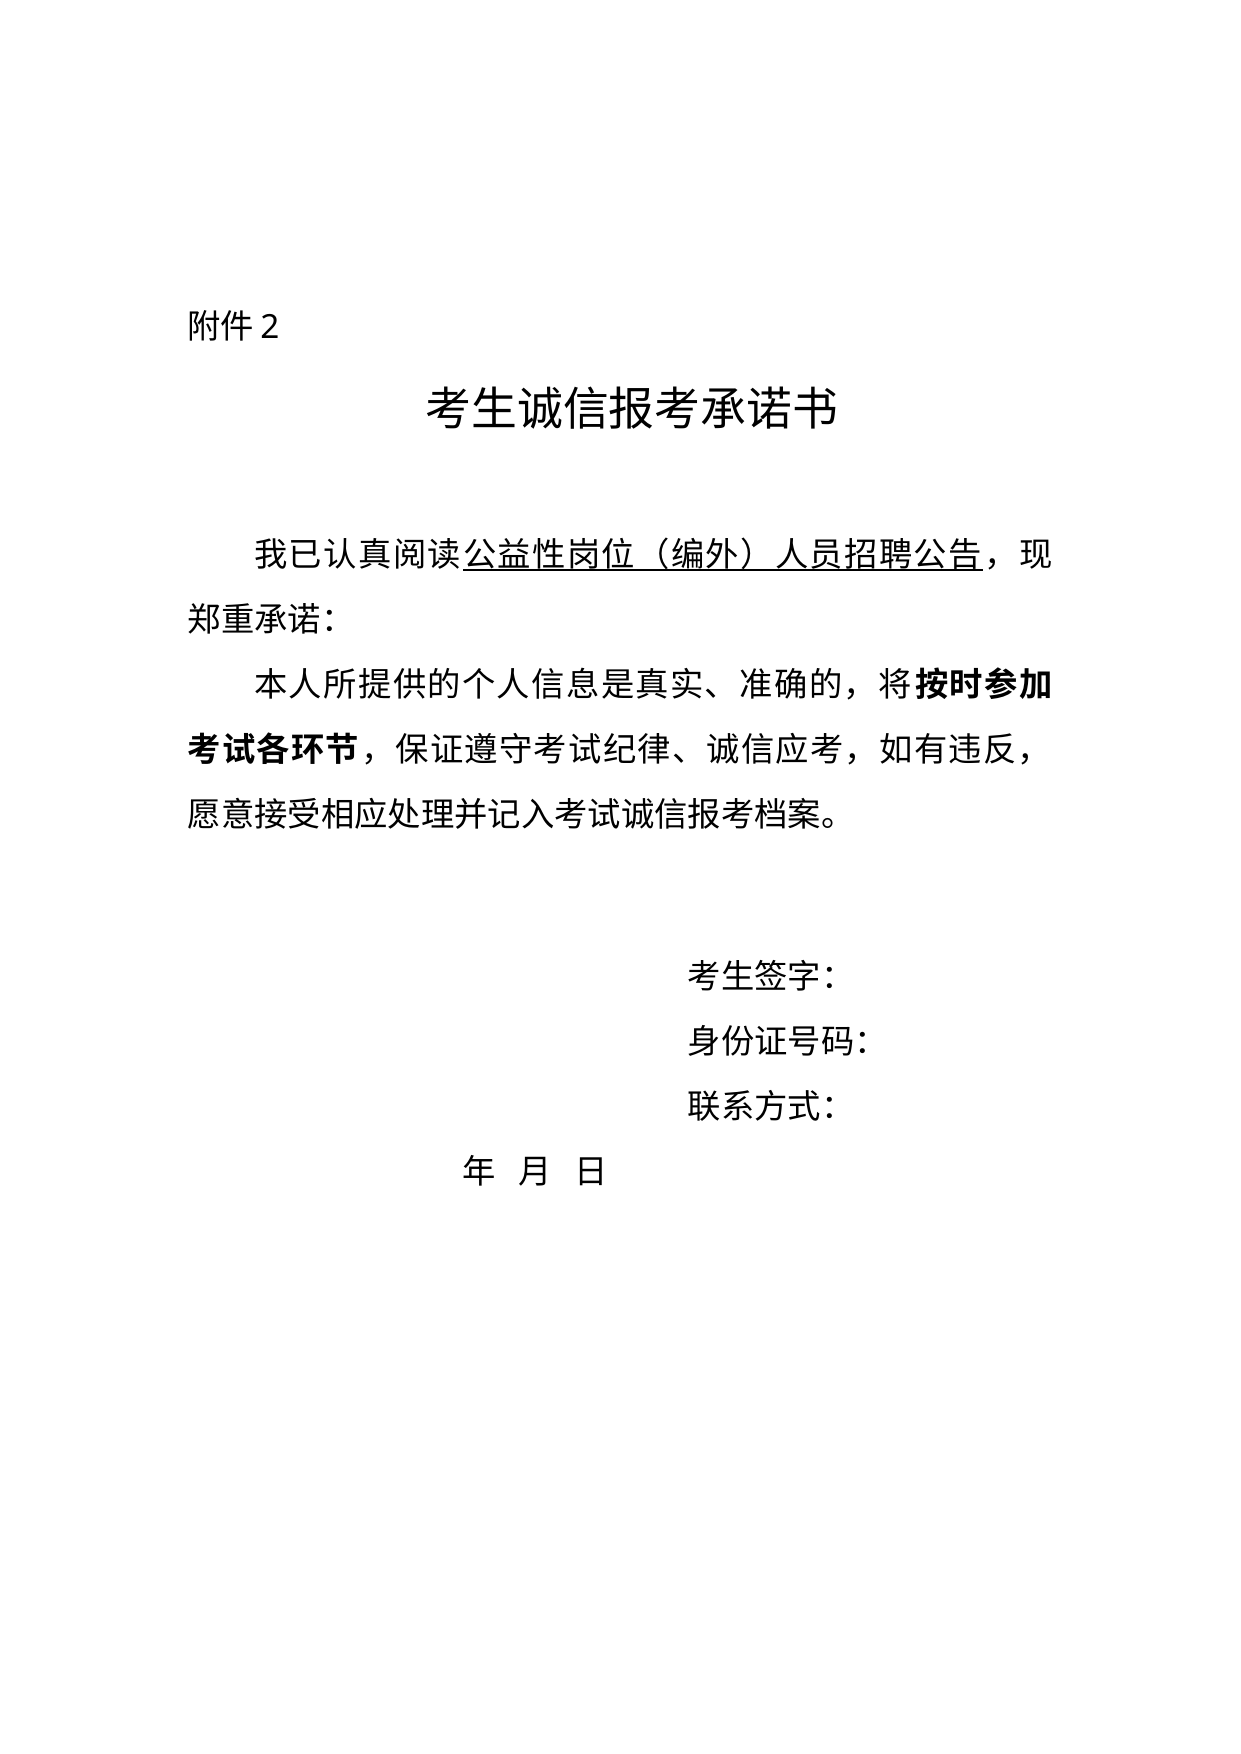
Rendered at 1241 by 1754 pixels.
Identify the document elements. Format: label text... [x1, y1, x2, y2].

text 联系方式： [187, 1072, 1053, 1137]
text 本人所提供的个人信息是真实、准确的，将按时参加考试各环节，保证遵守考试纪律、诚信应考，如有违反，愿意接受相应处理并记入考试诚信报考档案。 [187, 649, 1053, 844]
text 考生签字： [187, 942, 1053, 1007]
text 我已认真阅读公益性岗位（编外）人员招聘公告，现郑重承诺： [187, 519, 1053, 649]
text 身份证号码： [187, 1007, 1053, 1072]
text 附件2 [187, 292, 1053, 357]
text 考生诚信报考承诺书 [187, 357, 1053, 454]
text 年 月 日 [187, 1137, 1053, 1202]
